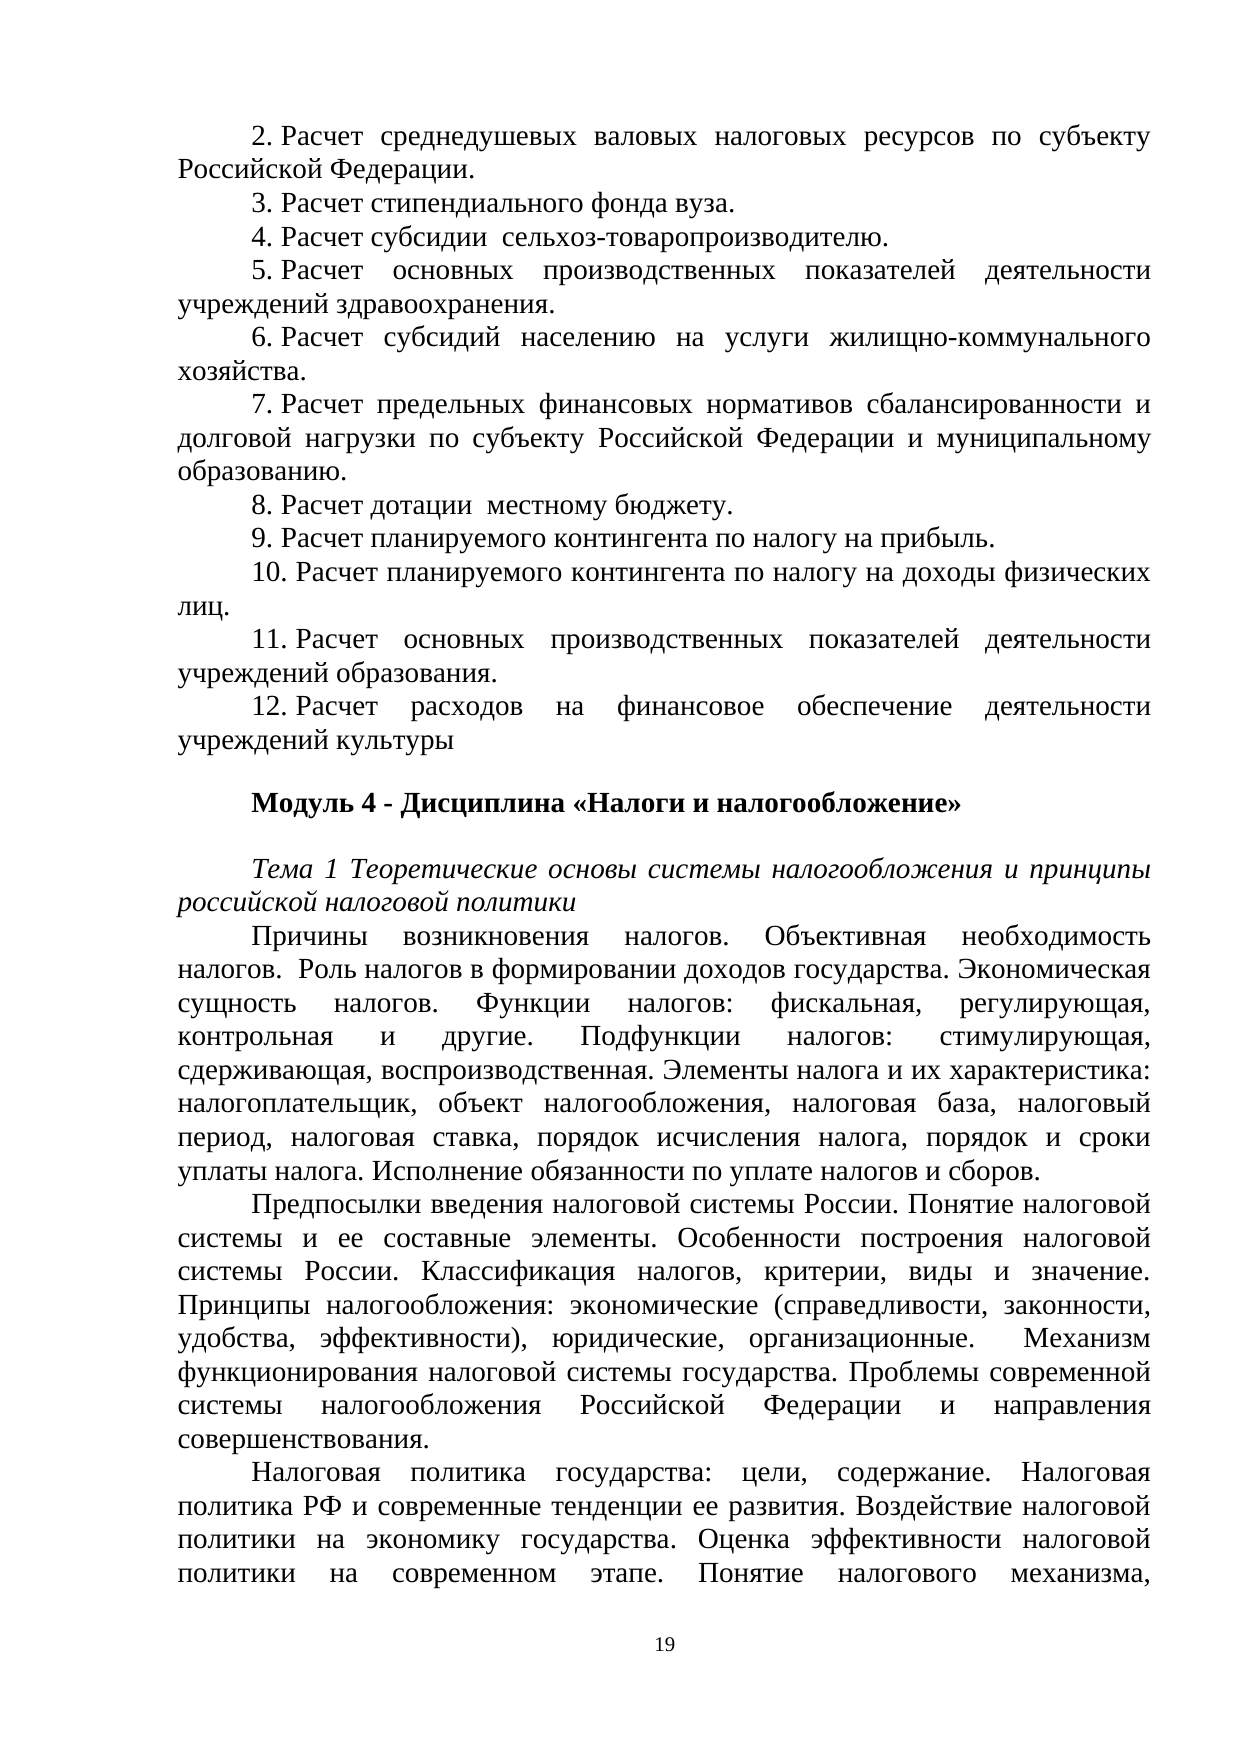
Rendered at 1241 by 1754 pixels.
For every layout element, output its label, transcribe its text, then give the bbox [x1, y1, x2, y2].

text Модуль 4 - Дисциплина «Налоги и налогообложение» [177, 787, 1152, 819]
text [177, 1454, 1152, 1589]
text Тема 1 Теоретические основы системы налогообложения и принципы российской налоговой политики [177, 851, 1152, 918]
list Расчет планируемого контингента по налогу на прибыль. [177, 521, 1152, 554]
list Расчет основных производственных показателей деятельности учреждений здравоохранения. [177, 252, 1152, 319]
list Расчет расходов на финансовое обеспечение деятельности учреждений культуры [177, 688, 1152, 755]
text Предпосылки введения налоговой системы России. Понятие налоговой системы и ее составные элементы. Особенности построения налоговой системы России. Классификация налогов, критерии, виды и значение. Принципы налогообложения: экономические (справедливости, законности, удобства, эффективности), юридические, организационные. Механизм функционирования налоговой системы государства. Проблемы современной системы налогообложения Российской Федерации и направления совершенствования. [177, 1186, 1152, 1454]
list Расчет стипендиального фонда вуза. [177, 185, 1152, 219]
list Расчет основных производственных показателей деятельности учреждений образования. [177, 621, 1152, 688]
list Расчет дотации местному бюджету. [177, 487, 1152, 521]
list Расчет субсидий населению на услуги жилищно-коммунального хозяйства. [177, 319, 1152, 386]
text Причины возникновения налогов. Объективная необходимость налогов. Роль налогов в формировании доходов государства. Экономическая сущность налогов. Функции налогов: фискальная, регулирующая, контрольная и другие. Подфункции налогов: стимулирующая, сдерживающая, воспроизводственная. Элементы налога и их характеристика: налогоплательщик, объект налогообложения, налоговая база, налоговый период, налоговая ставка, порядок исчисления налога, порядок и сроки уплаты налога. Исполнение обязанности по уплате налогов и сборов. [177, 918, 1152, 1186]
list Расчет планируемого контингента по налогу на доходы физических лиц. [177, 554, 1152, 621]
list Расчет субсидии сельхоз-товаропроизводителю. [177, 219, 1152, 252]
list Расчет предельных финансовых нормативов сбалансированности и долговой нагрузки по субъекту Российской Федерации и муниципальному образованию. [177, 386, 1152, 487]
list Расчет среднедушевых валовых налоговых ресурсов по субъекту Российской Федерации. [177, 118, 1152, 185]
